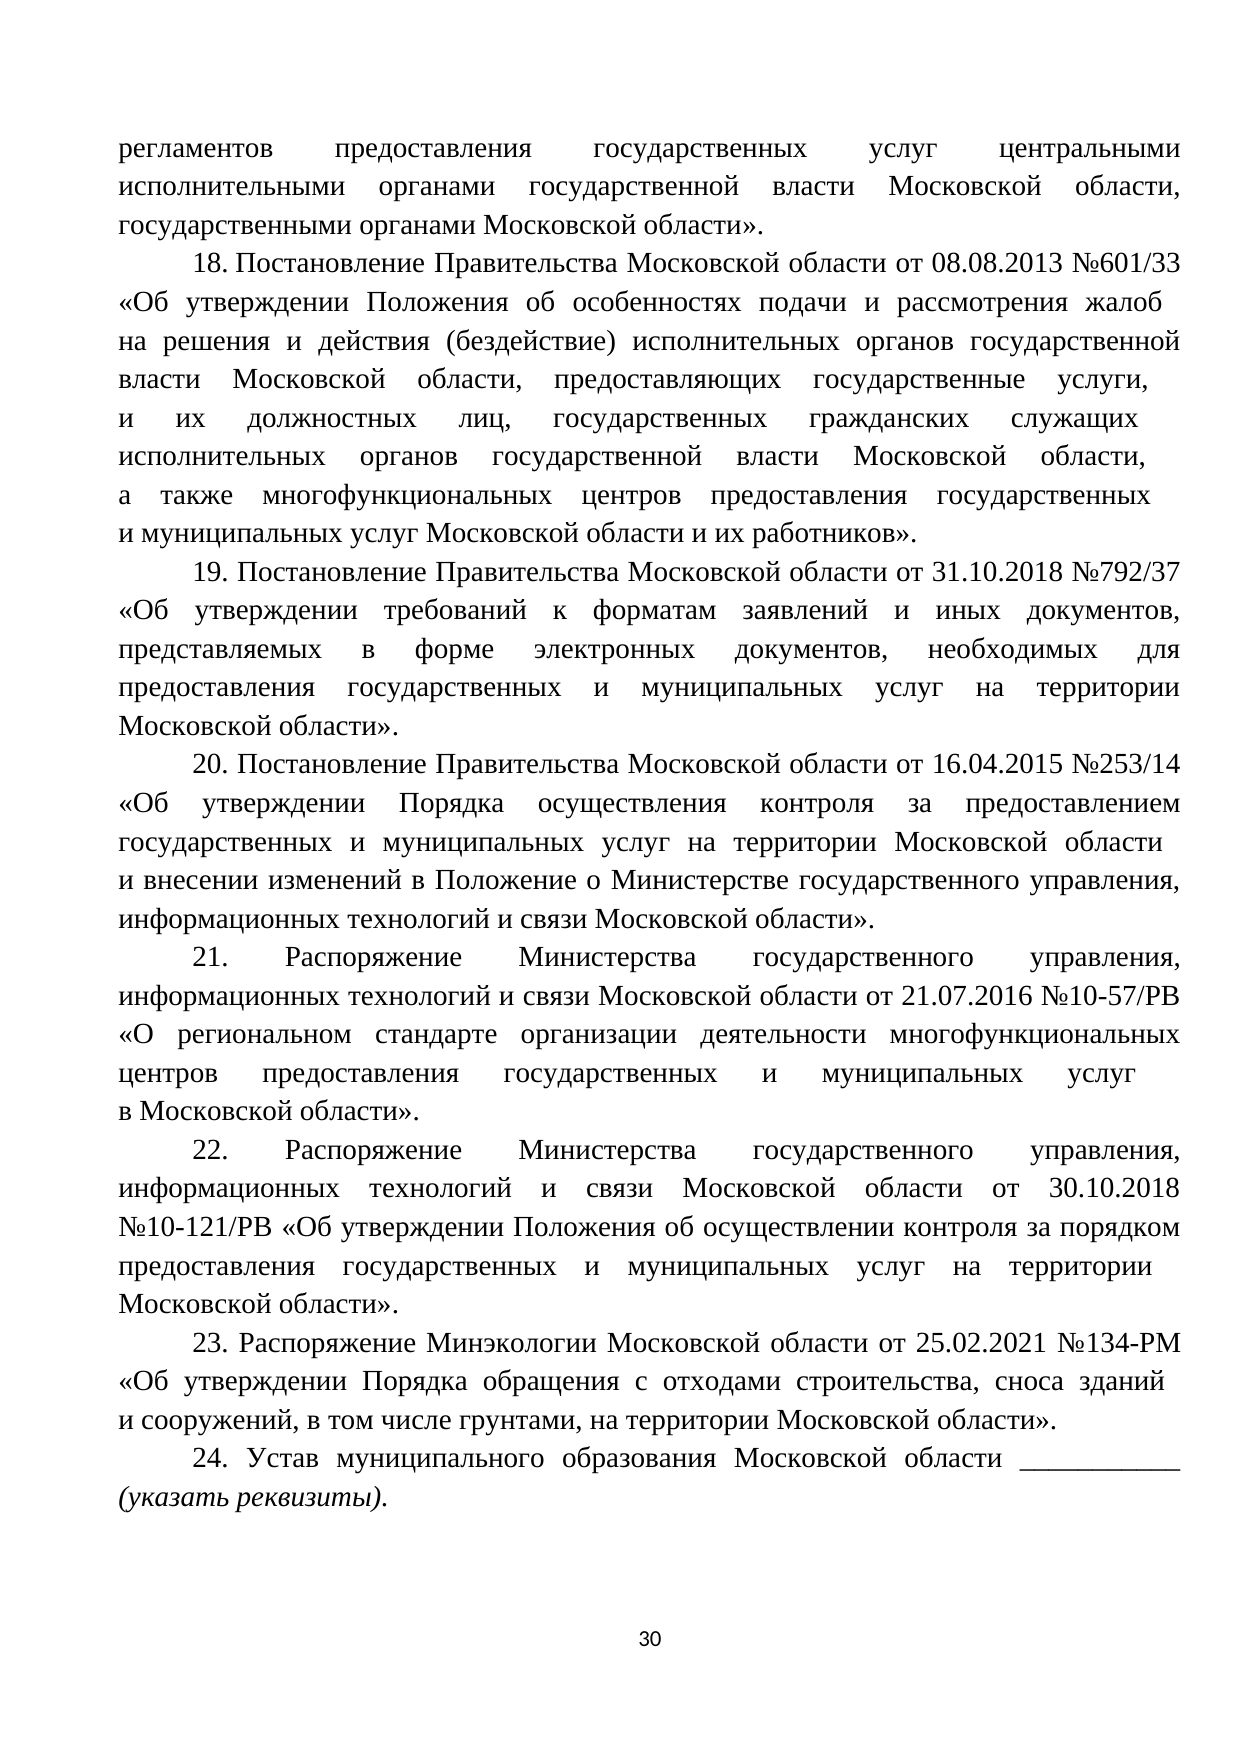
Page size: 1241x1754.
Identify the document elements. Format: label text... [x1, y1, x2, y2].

text 22. Распоряжение Министерства государственного управления, информационных технологий и связи Московской области от 30.10.2018 №10-121/РВ «Об утверждении Положения об осуществлении контроля за порядком предоставления государственных и муниципальных услуг на территории Московской области». [118, 1132, 1181, 1320]
text 24. Устав муниципального образования Московской области ___________ (указать реквизиты). [118, 1440, 1181, 1512]
text 18. Постановление Правительства Московской области от 08.08.2013 №601/33 «Об утверждении Положения об особенностях подачи и рассмотрения жалоб на решения и действия (бездействие) исполнительных органов государственной власти Московской области, предоставляющих государственные услуги, и их должностных лиц, государственных гражданских служащих исполнительных органов государственной власти Московской области, а также многофункциональных центров предоставления государственных и муниципальных услуг Московской области и их работников». [118, 246, 1181, 549]
text 23. Распоряжение Минэкологии Московской области от 25.02.2021 №134-РМ «Об утверждении Порядка обращения с отходами строительства, сноса зданий и сооружений, в том числе грунтами, на территории Московской области». [118, 1325, 1181, 1435]
text 19. Постановление Правительства Московской области от 31.10.2018 №792/37 «Об утверждении требований к форматам заявлений и иных документов, представляемых в форме электронных документов, необходимых для предоставления государственных и муниципальных услуг на территории Московской области». [118, 554, 1181, 742]
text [118, 130, 1181, 241]
text 21. Распоряжение Министерства государственного управления, информационных технологий и связи Московской области от 21.07.2016 №10-57/РВ «О региональном стандарте организации деятельности многофункциональных центров предоставления государственных и муниципальных услуг в Московской области». [118, 939, 1181, 1127]
text 20. Постановление Правительства Московской области от 16.04.2015 №253/14 «Об утверждении Порядка осуществления контроля за предоставлением государственных и муниципальных услуг на территории Московской области и внесении изменений в Положение о Министерстве государственного управления, информационных технологий и связи Московской области». [118, 747, 1181, 934]
